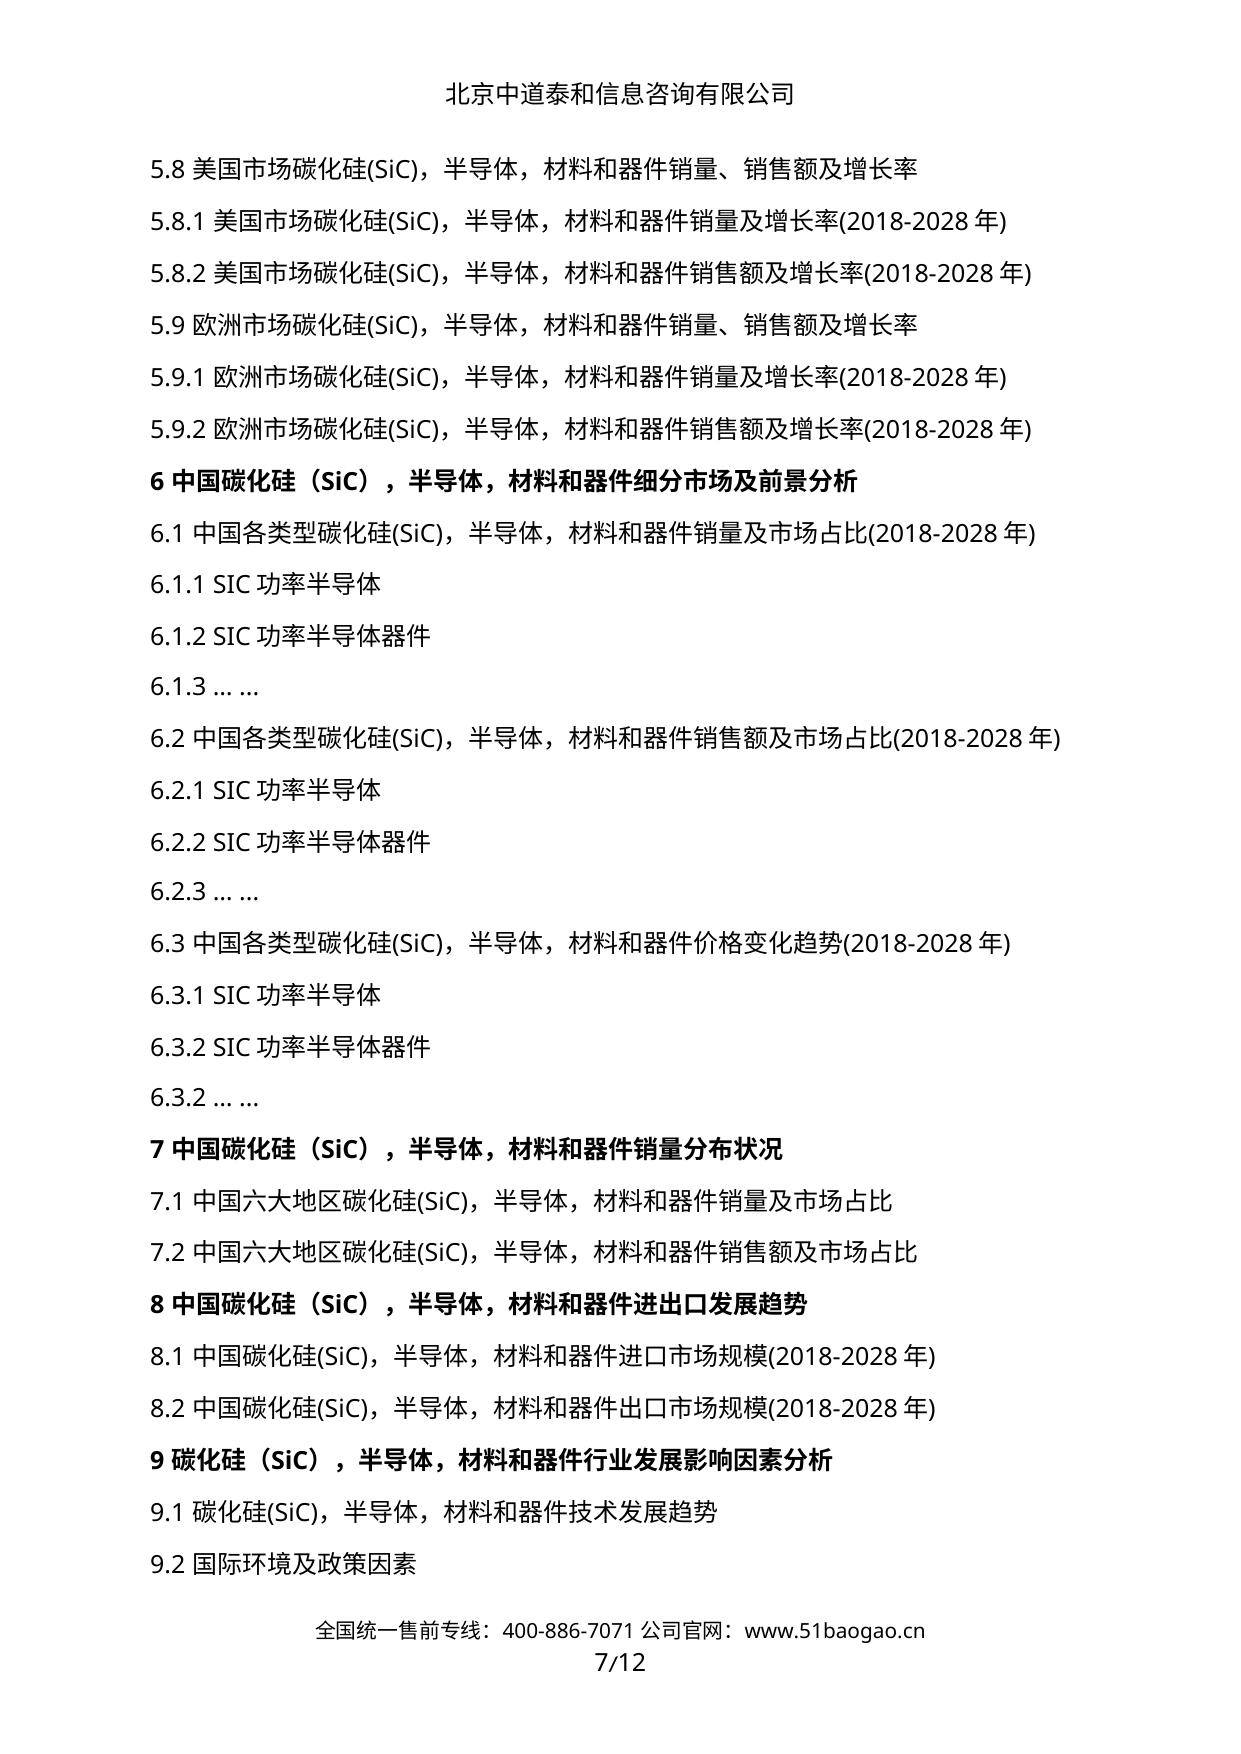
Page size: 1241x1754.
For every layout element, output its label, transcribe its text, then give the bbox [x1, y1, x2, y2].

text 6.2 中国各类型碳化硅(SiC)，半导体，材料和器件销售额及市场占比(2018-2028年) [150, 718, 1090, 755]
text 9.2 国际环境及政策因素 [150, 1544, 1090, 1580]
text 6.2.2 SIC功率半导体器件 [150, 822, 1090, 858]
text 7.2 中国六大地区碳化硅(SiC)，半导体，材料和器件销售额及市场占比 [150, 1233, 1090, 1269]
text 8.2 中国碳化硅(SiC)，半导体，材料和器件出口市场规模(2018-2028年) [150, 1388, 1090, 1425]
text 6.3.2 … ... [150, 1079, 1090, 1113]
text 6.3.2 SIC功率半导体器件 [150, 1027, 1090, 1064]
text 5.9.1 欧洲市场碳化硅(SiC)，半导体，材料和器件销量及增长率(2018-2028年) [150, 357, 1090, 394]
text 5.8.2 美国市场碳化硅(SiC)，半导体，材料和器件销售额及增长率(2018-2028年) [150, 254, 1090, 290]
text 9 碳化硅（SiC），半导体，材料和器件行业发展影响因素分析 [150, 1440, 1090, 1477]
text 8 中国碳化硅（SiC），半导体，材料和器件进出口发展趋势 [150, 1285, 1090, 1321]
text 6.1.1 SIC功率半导体 [150, 565, 1090, 601]
text 5.8 美国市场碳化硅(SiC)，半导体，材料和器件销量、销售额及增长率 [150, 150, 1090, 186]
text 6 中国碳化硅（SiC），半导体，材料和器件细分市场及前景分析 [150, 461, 1090, 497]
text 5.9.2 欧洲市场碳化硅(SiC)，半导体，材料和器件销售额及增长率(2018-2028年) [150, 409, 1090, 446]
text 9.1 碳化硅(SiC)，半导体，材料和器件技术发展趋势 [150, 1492, 1090, 1528]
text 8.1 中国碳化硅(SiC)，半导体，材料和器件进口市场规模(2018-2028年) [150, 1337, 1090, 1373]
text 5.9 欧洲市场碳化硅(SiC)，半导体，材料和器件销量、销售额及增长率 [150, 306, 1090, 342]
text 5.8.1 美国市场碳化硅(SiC)，半导体，材料和器件销量及增长率(2018-2028年) [150, 202, 1090, 238]
text 6.1.3 … ... [150, 669, 1090, 703]
text 6.1.2 SIC功率半导体器件 [150, 617, 1090, 653]
text 7 中国碳化硅（SiC），半导体，材料和器件销量分布状况 [150, 1129, 1090, 1165]
text 6.2.3 … ... [150, 874, 1090, 908]
text 6.2.1 SIC功率半导体 [150, 770, 1090, 807]
text 6.3.1 SIC功率半导体 [150, 976, 1090, 1012]
text 6.1 中国各类型碳化硅(SiC)，半导体，材料和器件销量及市场占比(2018-2028年) [150, 513, 1090, 549]
text 6.3 中国各类型碳化硅(SiC)，半导体，材料和器件价格变化趋势(2018-2028年) [150, 924, 1090, 960]
text 7.1 中国六大地区碳化硅(SiC)，半导体，材料和器件销量及市场占比 [150, 1181, 1090, 1217]
